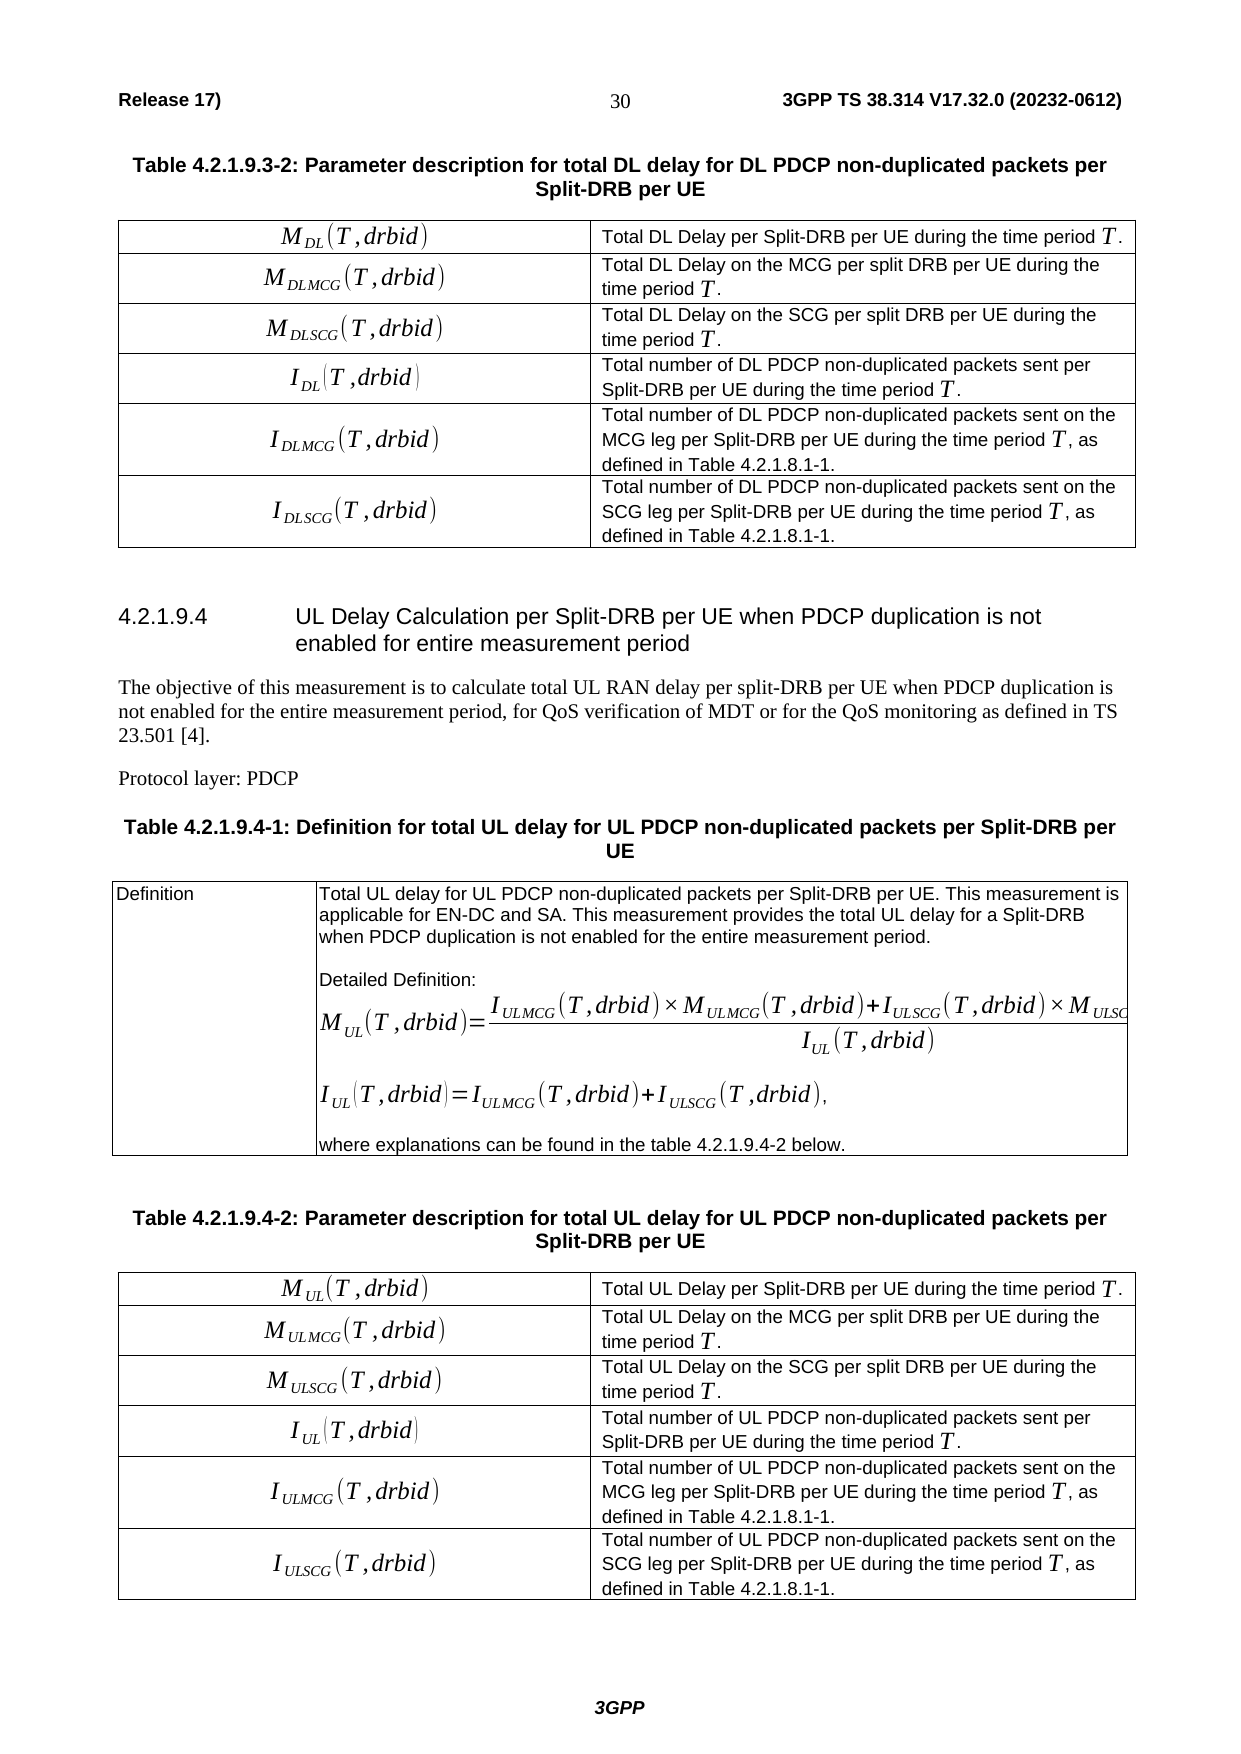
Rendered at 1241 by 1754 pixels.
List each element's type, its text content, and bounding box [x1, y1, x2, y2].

text Table 4.2.1.9.3-2: Parameter description for total DL delay for DL PDCP non-duplicated packets per Split-DRB per UE [118, 153, 1122, 201]
table_header [119, 221, 590, 253]
table_cell Total number of UL PDCP non-duplicated packets sent on the MCG leg per Split-DRB per UE during the time period , as defined in Table 4.2.1.8.1-1. [591, 1457, 1135, 1527]
table_cell Total UL Delay on the SCG per split DRB per UE during the time period . [591, 1356, 1135, 1405]
table_cell Total number of DL PDCP non-duplicated packets sent on the SCG leg per Split-DRB per UE during the time period , as defined in Table 4.2.1.8.1-1. [591, 476, 1135, 547]
table_header Total UL delay for UL PDCP non-duplicated packets per Split-DRB per UE. This measurement is applicable for EN-DC and SA. This measurement provides the total UL delay for a Split-DRB when PDCP duplication is not enabled for the entire measurement period. Detailed Definition: , where explanations can be found in the table 4.2.1.9.4-2 below. [317, 882, 1127, 1155]
table_cell Total number of DL PDCP non-duplicated packets sent per Split-DRB per UE during the time period . [591, 354, 1135, 403]
table_cell Total number of UL PDCP non-duplicated packets sent on the SCG leg per Split-DRB per UE during the time period , as defined in Table 4.2.1.8.1-1. [591, 1529, 1135, 1599]
table_cell [119, 254, 590, 303]
table_cell [119, 1457, 590, 1527]
table_cell Total UL Delay on the MCG per split DRB per UE during the time period . [591, 1306, 1135, 1355]
table_cell [119, 1356, 590, 1405]
text Table 4.2.1.9.4-1: Definition for total UL delay for UL PDCP non-duplicated packets per Split-DRB per UE [118, 814, 1122, 862]
table_cell Total DL Delay on the SCG per split DRB per UE during the time period . [591, 304, 1135, 353]
table_cell [119, 404, 590, 475]
table_cell Total DL Delay on the MCG per split DRB per UE during the time period . [591, 254, 1135, 303]
text Protocol layer: PDCP [118, 766, 1122, 789]
table_header Total DL Delay per Split-DRB per UE during the time period . [591, 221, 1135, 253]
subtitle 4.2.1.9.4 UL Delay Calculation per Split-DRB per UE when PDCP duplication is not enabled for entire measurement period [118, 603, 1122, 656]
table_cell [119, 354, 590, 403]
table_cell [119, 476, 590, 547]
text Table 4.2.1.9.4-2: Parameter description for total UL delay for UL PDCP non-duplicated packets per Split-DRB per UE [118, 1205, 1122, 1253]
table_header Total UL Delay per Split-DRB per UE during the time period . [591, 1273, 1135, 1305]
table_cell [119, 1529, 590, 1599]
table_cell [119, 1406, 590, 1456]
text The objective of this measurement is to calculate total UL RAN delay per split-DRB per UE when PDCP duplication is not enabled for the entire measurement period, for QoS verification of MDT or for the QoS monitoring as defined in TS 23.501 [4]. [118, 674, 1122, 747]
table_cell Total number of UL PDCP non-duplicated packets sent per Split-DRB per UE during the time period . [591, 1406, 1135, 1456]
table_cell [119, 1306, 590, 1355]
table_header [119, 1273, 590, 1305]
table_cell [119, 304, 590, 353]
table_cell Total number of DL PDCP non-duplicated packets sent on the MCG leg per Split-DRB per UE during the time period , as defined in Table 4.2.1.8.1-1. [591, 404, 1135, 475]
table_header Definition [113, 882, 316, 1155]
